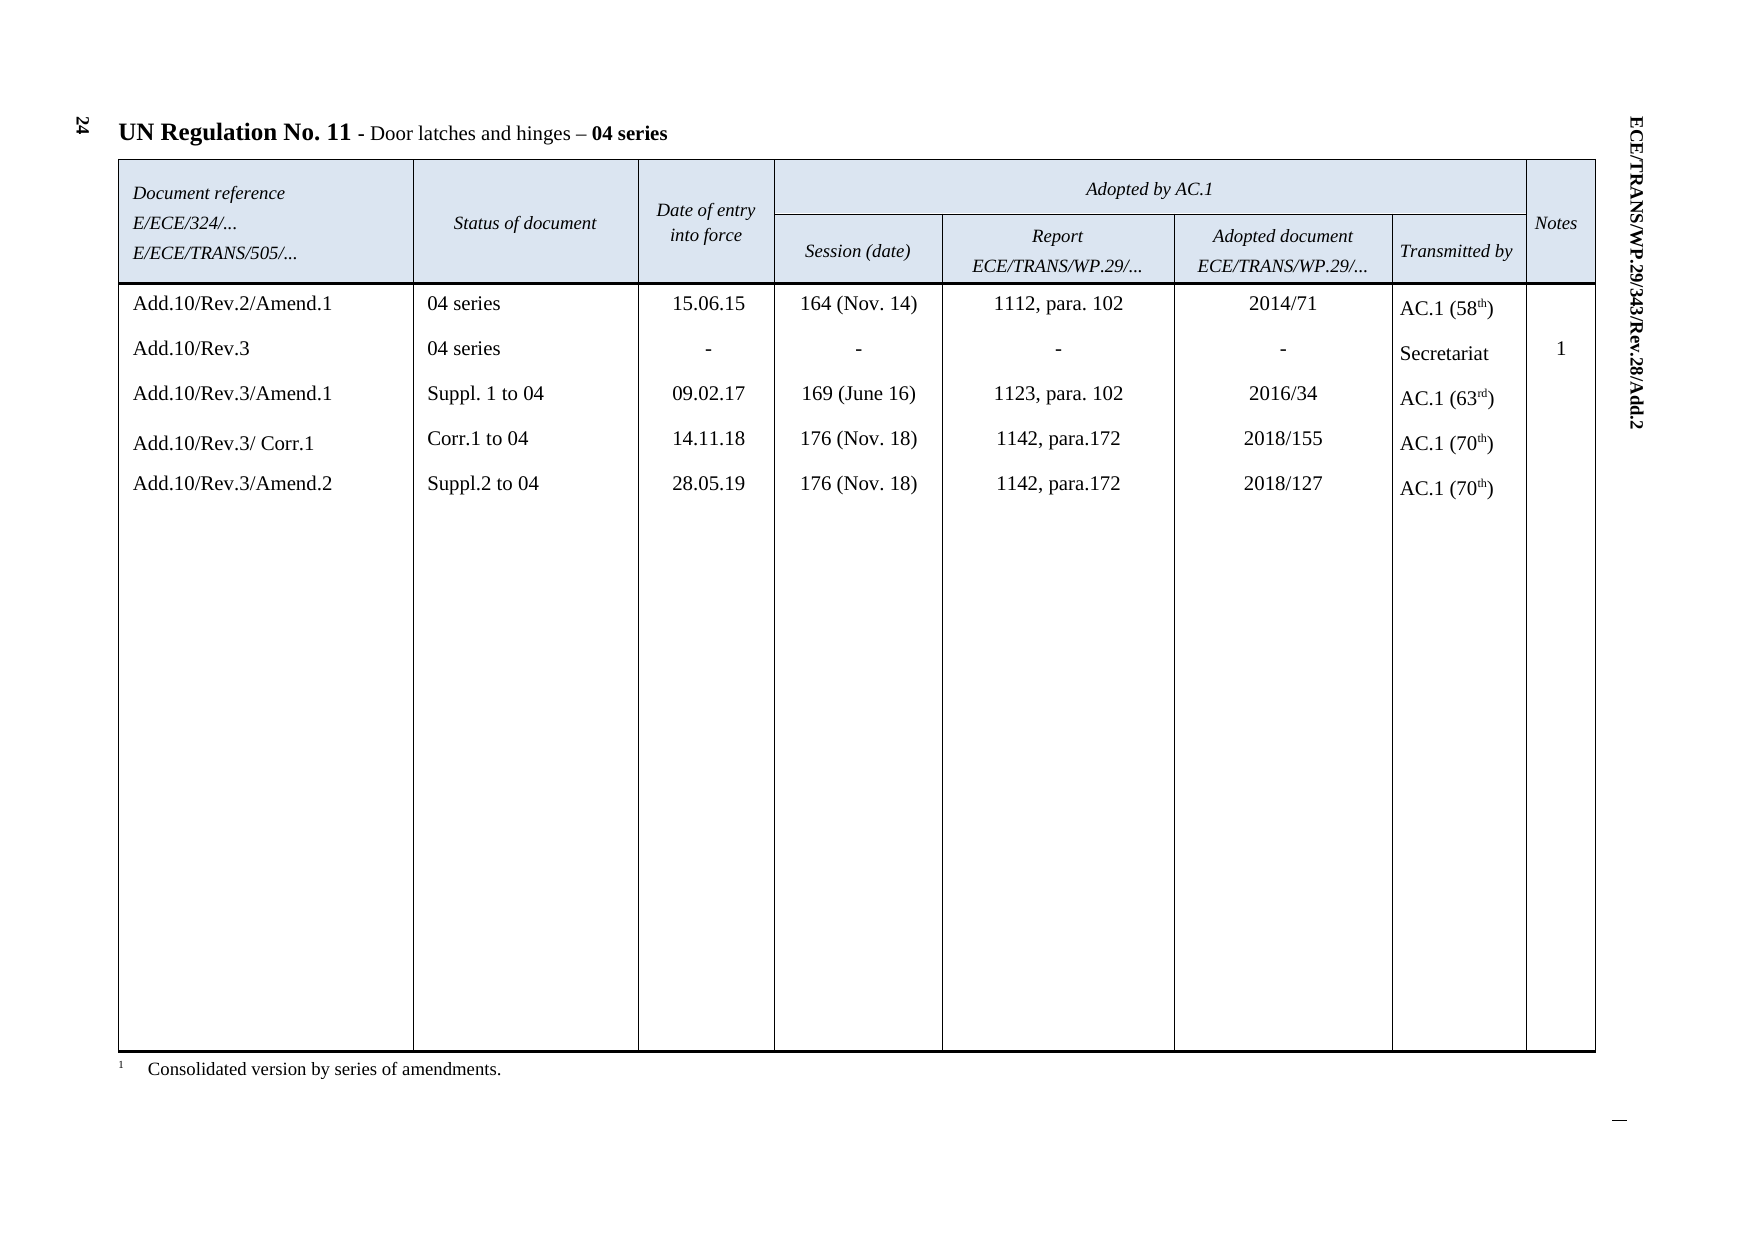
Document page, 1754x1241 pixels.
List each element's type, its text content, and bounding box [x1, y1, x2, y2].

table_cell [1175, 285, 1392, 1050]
text 1 Consolidated version by series of amendments. [118, 1053, 1488, 1081]
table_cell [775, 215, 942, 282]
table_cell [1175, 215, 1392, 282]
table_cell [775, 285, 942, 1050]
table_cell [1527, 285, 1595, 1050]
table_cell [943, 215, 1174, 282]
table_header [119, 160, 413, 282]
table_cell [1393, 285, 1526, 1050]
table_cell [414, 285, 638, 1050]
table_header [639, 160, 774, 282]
text UN Regulation No. 11 - Door latches and hinges – 04 series [118, 118, 1488, 146]
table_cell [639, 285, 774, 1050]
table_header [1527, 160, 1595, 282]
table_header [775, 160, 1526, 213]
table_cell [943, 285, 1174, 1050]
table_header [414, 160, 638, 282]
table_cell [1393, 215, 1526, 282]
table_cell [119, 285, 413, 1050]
